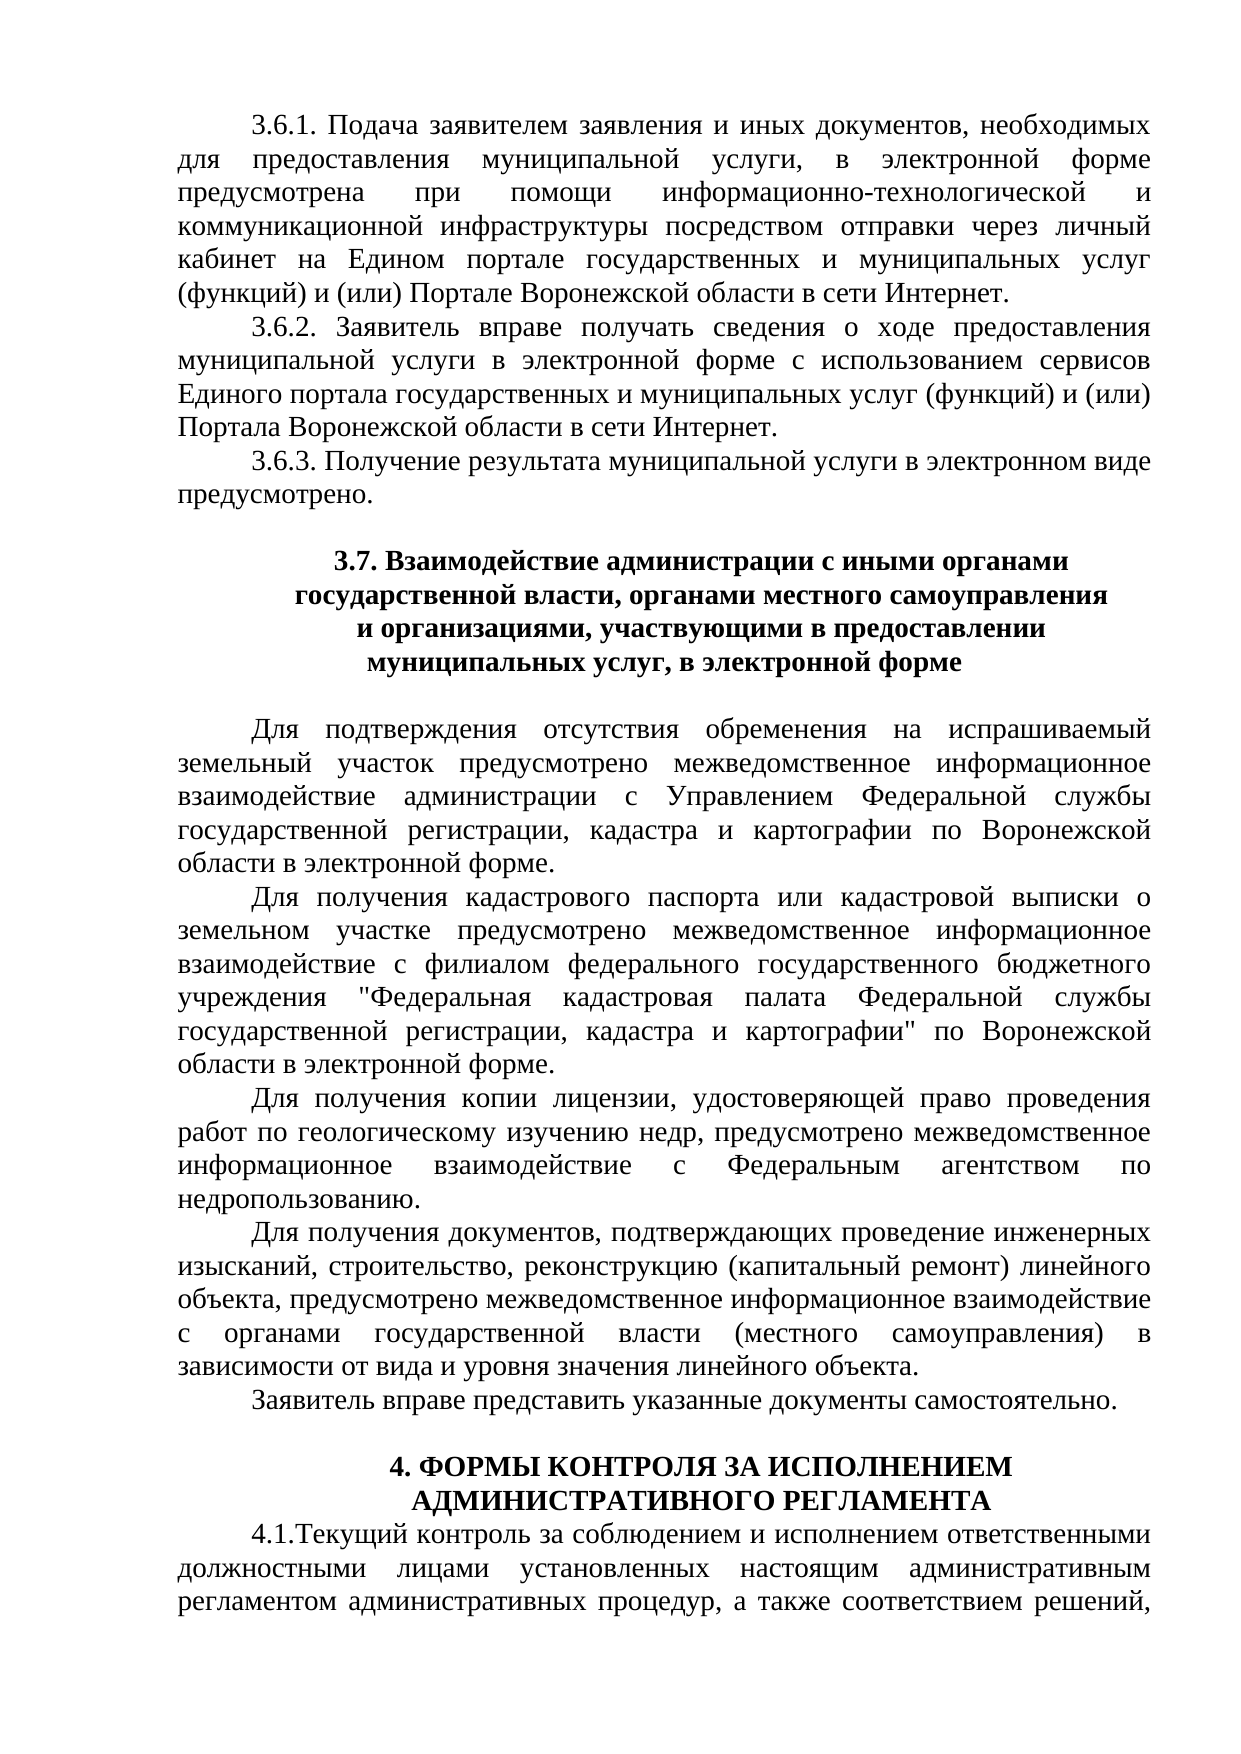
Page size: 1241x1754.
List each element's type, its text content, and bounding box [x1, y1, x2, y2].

text 4. ФОРМЫ КОНТРОЛЯ ЗА ИСПОЛНЕНИЕМ [177, 1449, 1152, 1483]
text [177, 1516, 1152, 1617]
text 3.6.2. Заявитель вправе получать сведения о ходе предоставления муниципальной услуги в электронной форме с использованием сервисов Единого портала государственных и муниципальных услуг (функций) и (или) Портала Воронежской области в сети Интернет. [177, 309, 1152, 443]
text 3.7. Взаимодействие администрации с иными органами [177, 543, 1152, 577]
text государственной власти, органами местного самоуправления [177, 577, 1152, 611]
text 3.6.1. Подача заявителем заявления и иных документов, необходимых для предоставления муниципальной услуги, в электронной форме предусмотрена при помощи информационно-технологической и коммуникационной инфраструктуры посредством отправки через личный кабинет на Едином портале государственных и муниципальных услуг (функций) и (или) Портале Воронежской области в сети Интернет. [177, 107, 1152, 309]
text Заявитель вправе представить указанные документы самостоятельно. [177, 1382, 1152, 1416]
text Для подтверждения отсутствия обременения на испрашиваемый земельный участок предусмотрено межведомственное информационное взаимодействие администрации с Управлением Федеральной службы государственной регистрации, кадастра и картографии по Воронежской области в электронной форме. [177, 711, 1152, 879]
text и организациями, участвующими в предоставлении муниципальных услуг, в электронной форме [177, 611, 1152, 678]
text Для получения кадастрового паспорта или кадастровой выписки о земельном участке предусмотрено межведомственное информационное взаимодействие с филиалом федерального государственного бюджетного учреждения "Федеральная кадастровая палата Федеральной службы государственной регистрации, кадастра и картографии" по Воронежской области в электронной форме. [177, 879, 1152, 1080]
text Для получения документов, подтверждающих проведение инженерных изысканий, строительство, реконструкцию (капитальный ремонт) линейного объекта, предусмотрено межведомственное информационное взаимодействие с органами государственной власти (местного самоуправления) в зависимости от вида и уровня значения линейного объекта. [177, 1214, 1152, 1382]
text АДМИНИСТРАТИВНОГО РЕГЛАМЕНТА [177, 1483, 1152, 1516]
text 3.6.3. Получение результата муниципальной услуги в электронном виде предусмотрено. [177, 443, 1152, 510]
text Для получения копии лицензии, удостоверяющей право проведения работ по геологическому изучению недр, предусмотрено межведомственное информационное взаимодействие с Федеральным агентством по недропользованию. [177, 1080, 1152, 1214]
